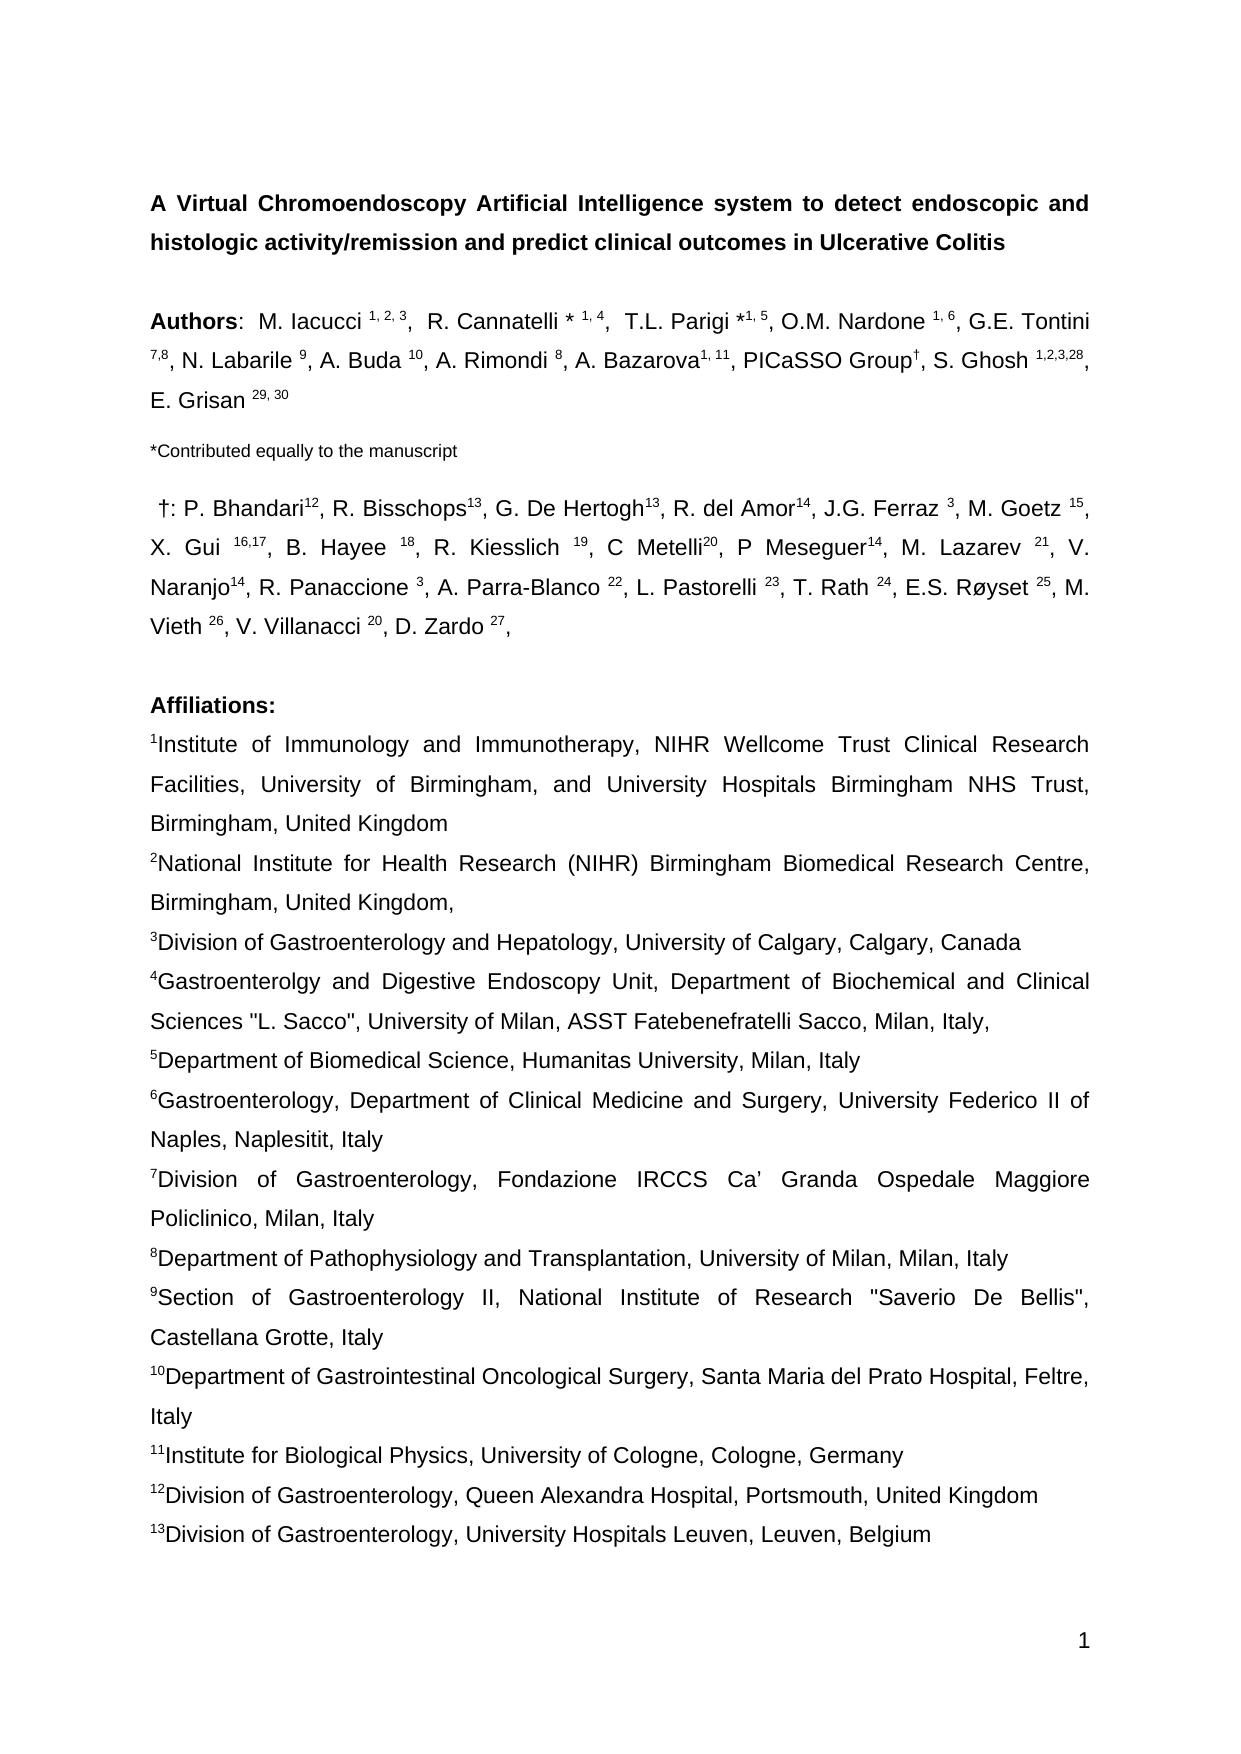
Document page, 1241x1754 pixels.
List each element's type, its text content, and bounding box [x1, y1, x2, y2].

text Authors: M. Iacucci 1, 2, 3, R. Cannatelli * 1, 4, T.L. Parigi *1, 5, O.M. Nardone 1, 6, G.E. Tontini 7,8, N. Labarile 9, A. Buda 10, A. Rimondi 8, A. Bazarova1, 11, PICaSSO Group†, S. Ghosh 1,2,3,28, E. Grisan 29, 30 [150, 308, 1090, 413]
text 4Gastroenterolgy and Digestive Endoscopy Unit, Department of Biochemical and Clinical Sciences "L. Sacco", University of Milan, ASST Fatebenefratelli Sacco, Milan, Italy, [150, 968, 1090, 1034]
text 3Division of Gastroenterology and Hepatology, University of Calgary, Calgary, Canada [150, 929, 1090, 955]
text 5Department of Biomedical Science, Humanitas University, Milan, Italy [150, 1047, 1090, 1074]
text 11Institute for Biological Physics, University of Cologne, Cologne, Germany [150, 1442, 1090, 1468]
text 7Division of Gastroenterology, Fondazione IRCCS Ca’ Granda Ospedale Maggiore Policlinico, Milan, Italy [150, 1166, 1090, 1232]
text Affiliations: [150, 692, 1090, 718]
text 6Gastroenterology, Department of Clinical Medicine and Surgery, University Federico II of Naples, Naplesitit, Italy [150, 1087, 1090, 1153]
text 9Section of Gastroenterology II, National Institute of Research "Saverio De Bellis", Castellana Grotte, Italy [150, 1284, 1090, 1350]
text 10Department of Gastrointestinal Oncological Surgery, Santa Maria del Prato Hospital, Feltre, Italy [150, 1363, 1090, 1429]
text 12Division of Gastroenterology, Queen Alexandra Hospital, Portsmouth, United Kingdom [150, 1482, 1090, 1508]
text *Contributed equally to the manuscript [150, 441, 1090, 477]
text 2National Institute for Health Research (NIHR) Birmingham Biomedical Research Centre, Birmingham, United Kingdom, [150, 850, 1090, 916]
text 8Department of Pathophysiology and Transplantation, University of Milan, Milan, Italy [150, 1245, 1090, 1271]
text †: P. Bhandari12, R. Bisschops13, G. De Hertogh13, R. del Amor14, J.G. Ferraz 3, M. Goetz 15, X. Gui 16,17, B. Hayee 18, R. Kiesslich 19, C Metelli20, P Meseguer14, M. Lazarev 21, V. Naranjo14, R. Panaccione 3, A. Parra-Blanco 22, L. Pastorelli 23, T. Rath 24, E.S. Røyset 25, M. Vieth 26, V. Villanacci 20, D. Zardo 27, [150, 494, 1090, 639]
text 13Division of Gastroenterology, University Hospitals Leuven, Leuven, Belgium [150, 1521, 1090, 1547]
text 1Institute of Immunology and Immunotherapy, NIHR Wellcome Trust Clinical Research Facilities, University of Birmingham, and University Hospitals Birmingham NHS Trust, Birmingham, United Kingdom [150, 731, 1090, 837]
text A Virtual Chromoendoscopy Artificial Intelligence system to detect endoscopic and histologic activity/remission and predict clinical outcomes in Ulcerative Colitis [150, 189, 1090, 255]
